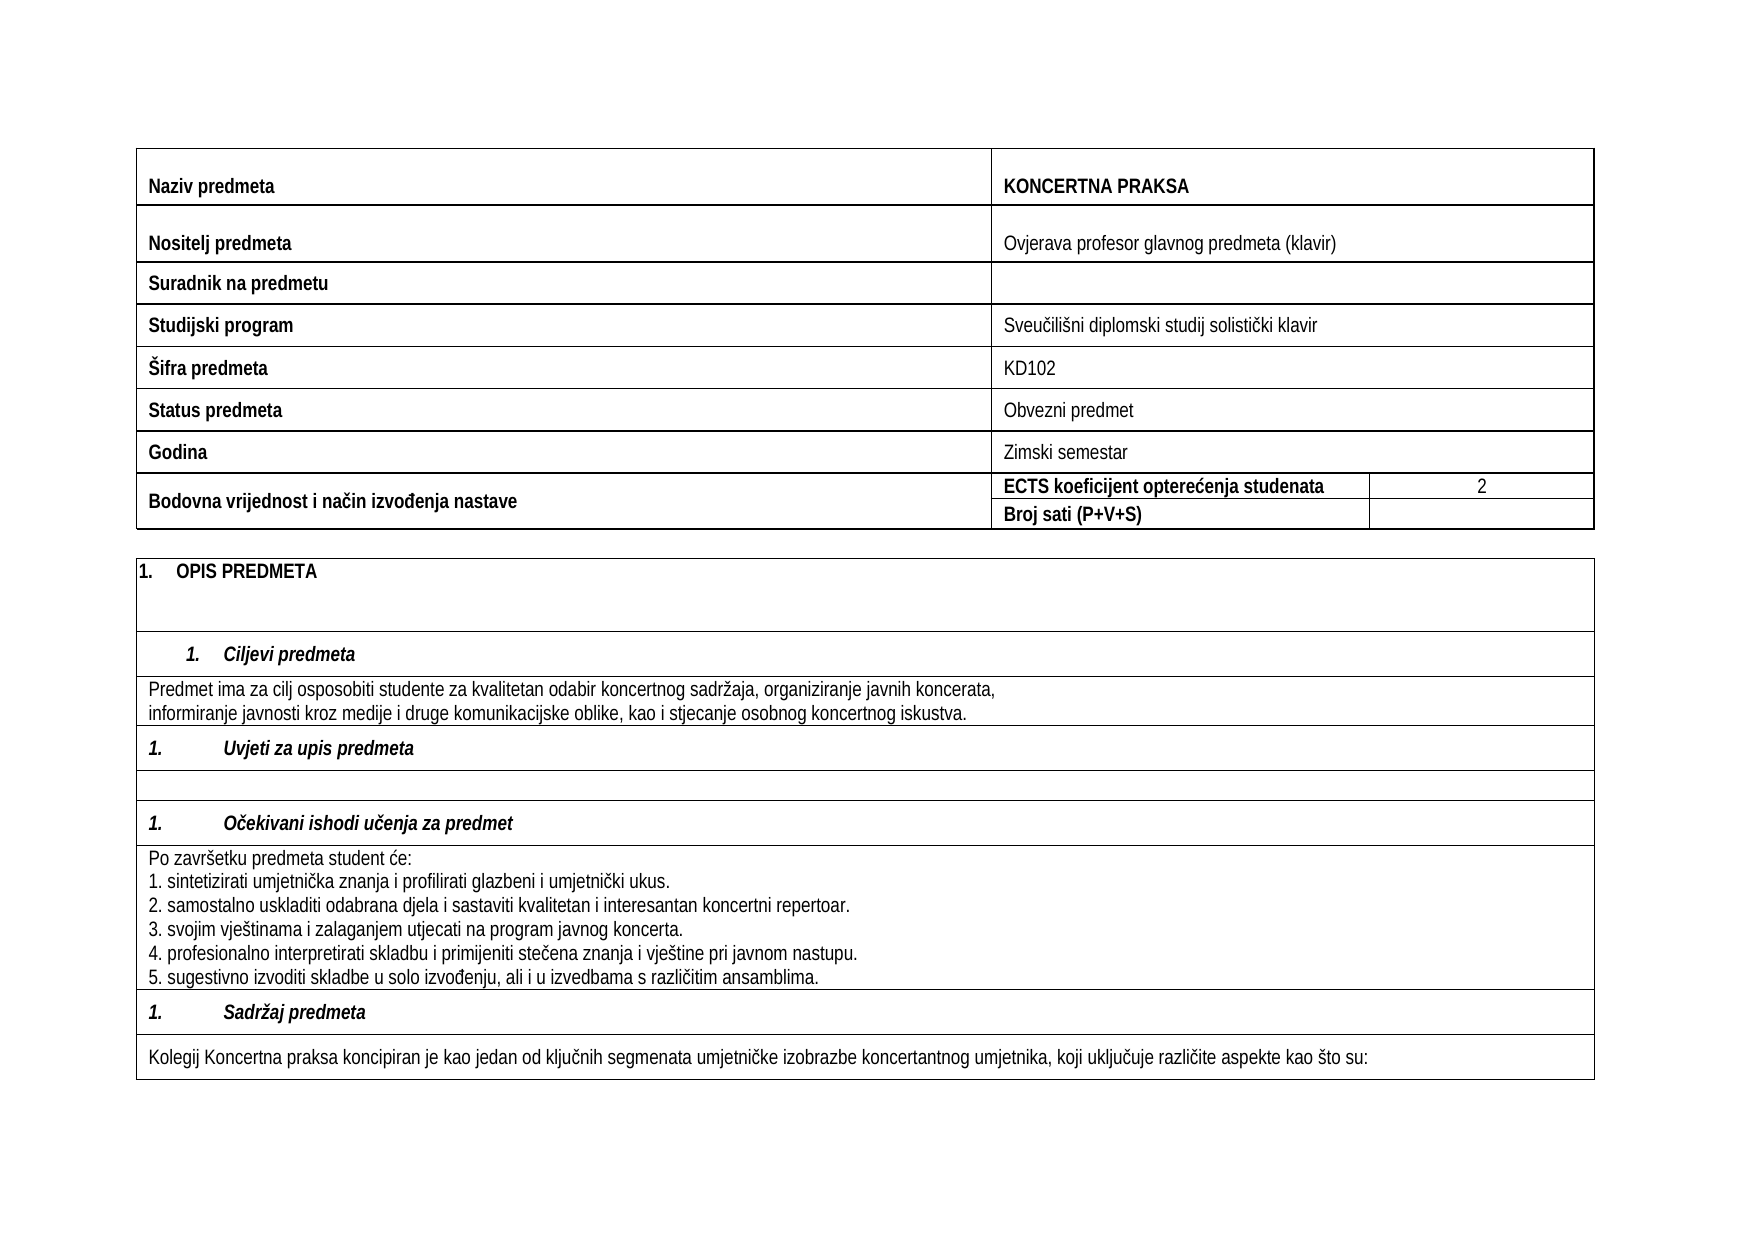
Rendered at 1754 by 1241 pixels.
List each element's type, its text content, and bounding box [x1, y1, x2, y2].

table_cell Sveučilišni diplomski studij solistički klavir [992, 305, 1593, 346]
table_cell Bodovna vrijednost i način izvođenja nastave [137, 474, 991, 528]
table_cell Suradnik na predmetu [137, 263, 991, 303]
table_cell Predmet ima za cilj osposobiti studente za kvalitetan odabir koncertnog sadržaja, organiziranje javnih koncerata, informiranje javnosti kroz medije i druge komunikacijske oblike, kao i stjecanje osobnog koncertnog iskustva. [137, 677, 1594, 725]
table_cell Po završetku predmeta student će: 1. sintetizirati umjetnička znanja i profilirati glazbeni i umjetnički ukus. 2. samostalno uskladiti odabrana djela i sastaviti kvalitetan i interesantan koncertni repertoar. 3. svojim vještinama i zalaganjem utjecati na program javnog koncerta. 4. profesionalno interpretirati skladbu i primijeniti stečena znanja i vještine pri javnom nastupu. 5. sugestivno izvoditi skladbe u solo izvođenju, ali i u izvedbama s različitim ansamblima. [137, 846, 1594, 989]
table_cell Očekivani ishodi učenja za predmet [137, 801, 1594, 844]
table_cell Uvjeti za upis predmeta [137, 726, 1594, 770]
table_cell Naziv predmeta [137, 149, 991, 204]
table_cell Nositelj predmeta [137, 206, 991, 261]
table_cell Studijski program [137, 305, 991, 346]
table_cell Obvezni predmet [992, 389, 1593, 430]
table_cell KD102 [992, 347, 1593, 388]
table_cell Ciljevi predmeta [137, 632, 1594, 676]
table_header OPIS PREDMETA [137, 559, 1594, 631]
table_cell Zimski semestar [992, 432, 1593, 472]
table_cell [137, 771, 1594, 799]
table_cell 2 [1370, 474, 1593, 498]
table_cell [1370, 499, 1593, 528]
table_cell Status predmeta [137, 389, 991, 430]
table_cell Broj sati (P+V+S) [992, 499, 1369, 528]
table_cell Godina [137, 432, 991, 472]
table_cell Ovjerava profesor glavnog predmeta (klavir) [992, 206, 1593, 261]
table_cell Šifra predmeta [137, 347, 991, 388]
table_cell [992, 263, 1593, 303]
table_cell Sadržaj predmeta [137, 990, 1594, 1034]
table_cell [137, 1035, 1594, 1079]
table_cell ECTS koeficijent opterećenja studenata [992, 474, 1369, 498]
table_cell KONCERTNA PRAKSA [992, 149, 1593, 204]
